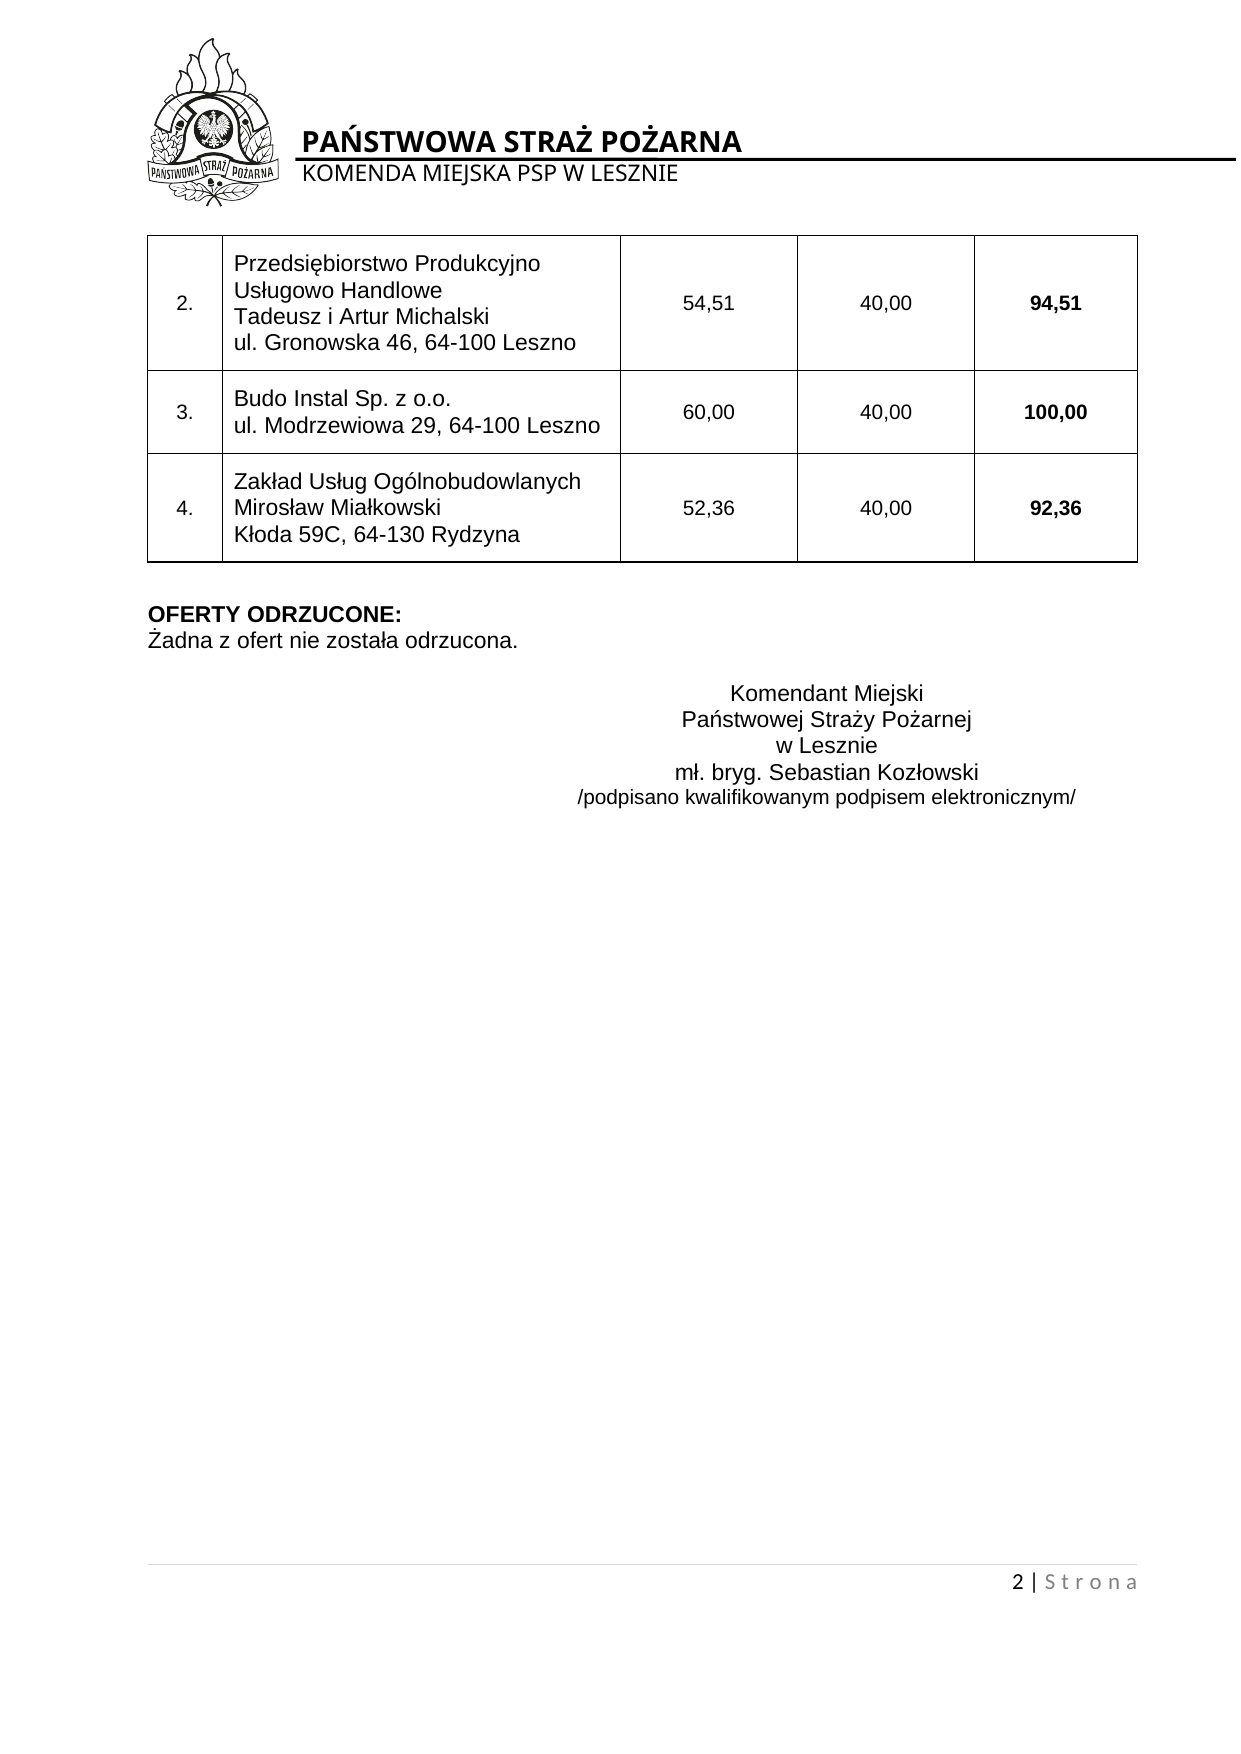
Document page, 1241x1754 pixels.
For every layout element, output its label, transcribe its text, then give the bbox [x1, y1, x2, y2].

table_cell 40,00 [798, 371, 974, 452]
table_cell 40,00 [798, 236, 974, 370]
table_cell 40,00 [798, 454, 974, 561]
text /podpisano kwalifikowanym podpisem elektronicznym/ [516, 785, 1137, 809]
table_cell Zakład Usług Ogólnobudowlanych Mirosław Miałkowski Kłoda 59C, 64-130 Rydzyna [223, 454, 620, 561]
table_cell 2. [148, 236, 222, 370]
text Żadna z ofert nie została odrzucona. [148, 627, 1137, 653]
picture [147, 38, 279, 207]
text w Lesznie [516, 732, 1137, 759]
table_cell 92,36 [975, 454, 1137, 561]
table_cell Przedsiębiorstwo Produkcyjno Usługowo Handlowe Tadeusz i Artur Michalski ul. Gronowska 46, 64-100 Leszno [223, 236, 620, 370]
table_cell Budo Instal Sp. z o.o. ul. Modrzewiowa 29, 64-100 Leszno [223, 371, 620, 452]
text mł. bryg. Sebastian Kozłowski [516, 759, 1137, 785]
table_cell 54,51 [621, 236, 797, 370]
table_cell 60,00 [621, 371, 797, 452]
table_cell 3. [148, 371, 222, 452]
text OFERTY ODRZUCONE: [148, 601, 1137, 627]
table_cell 94,51 [975, 236, 1137, 370]
text Komendant Miejski [516, 680, 1137, 706]
text Państwowej Straży Pożarnej [516, 706, 1137, 732]
table_cell 100,00 [975, 371, 1137, 452]
table_cell 4. [148, 454, 222, 561]
table_cell 52,36 [621, 454, 797, 561]
